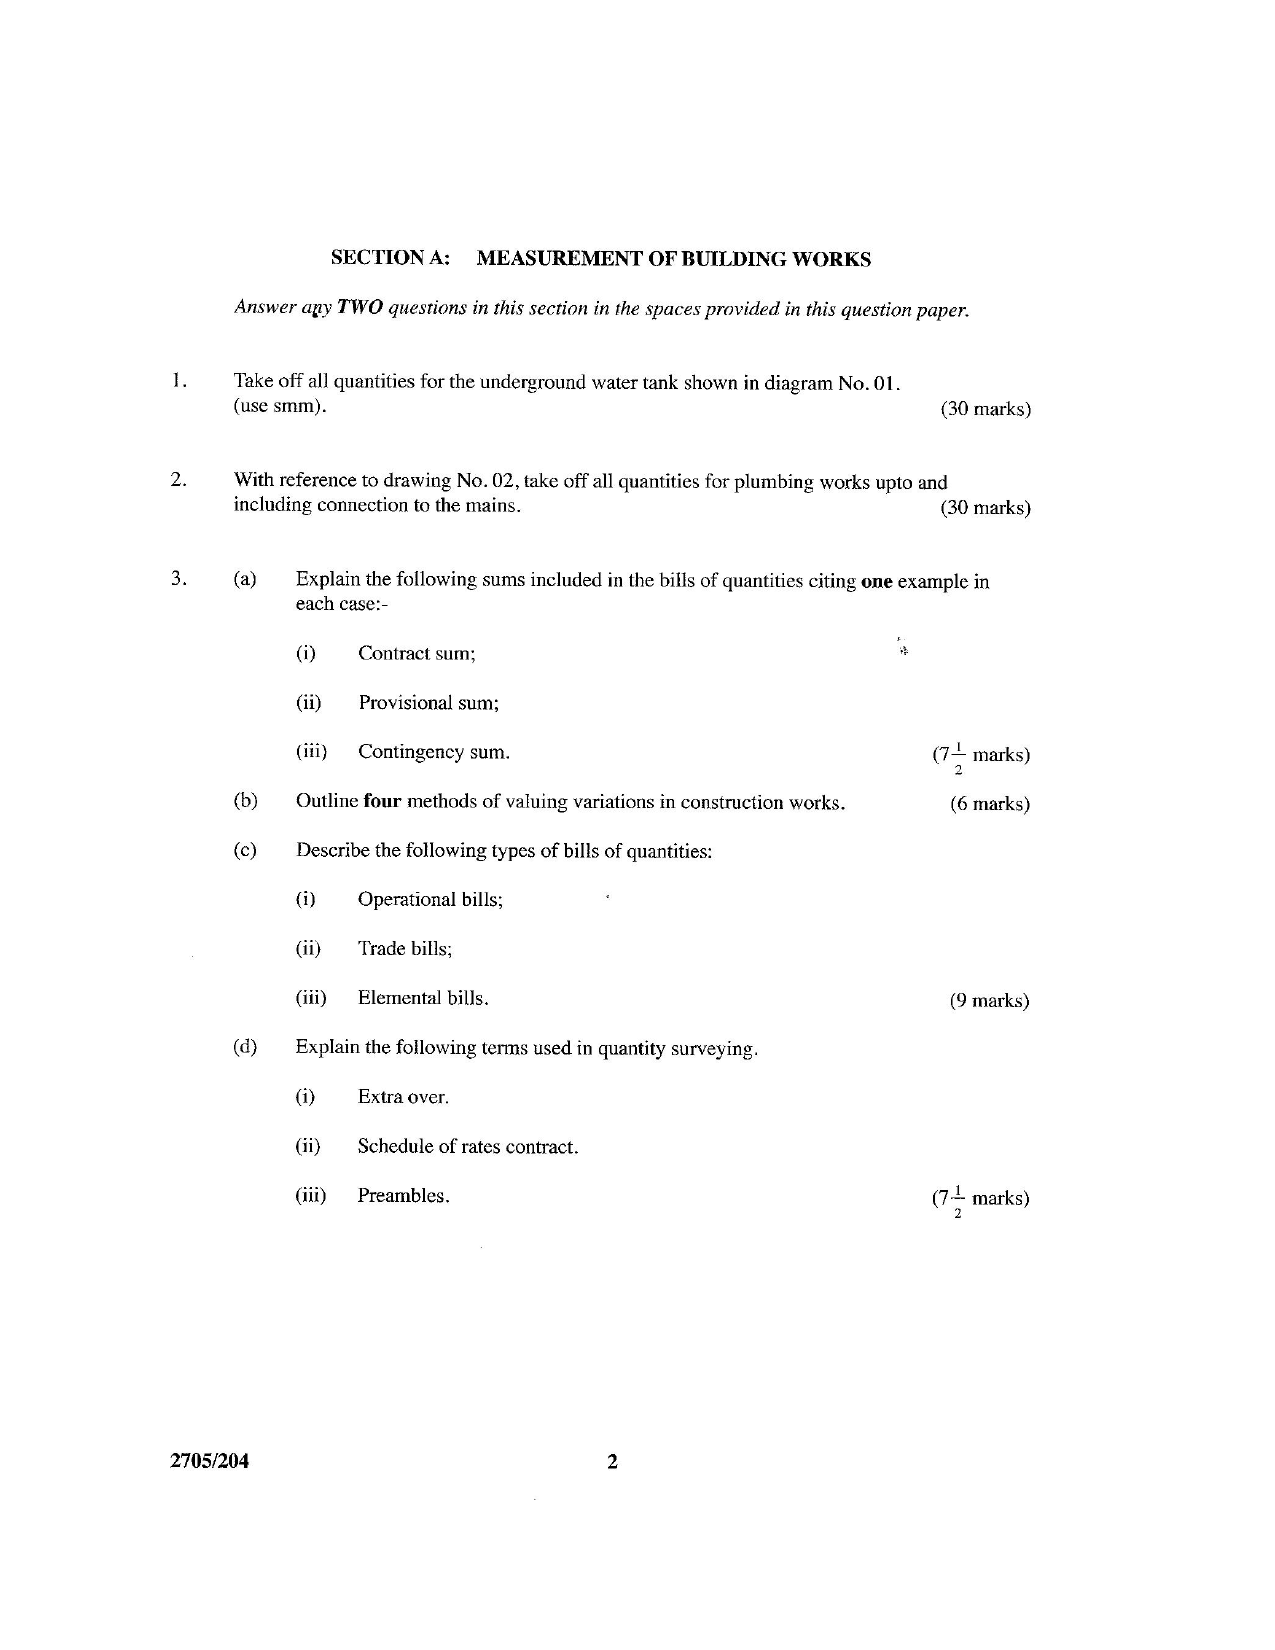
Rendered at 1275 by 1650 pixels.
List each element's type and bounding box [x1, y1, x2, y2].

picture [150, 150, 1044, 1500]
